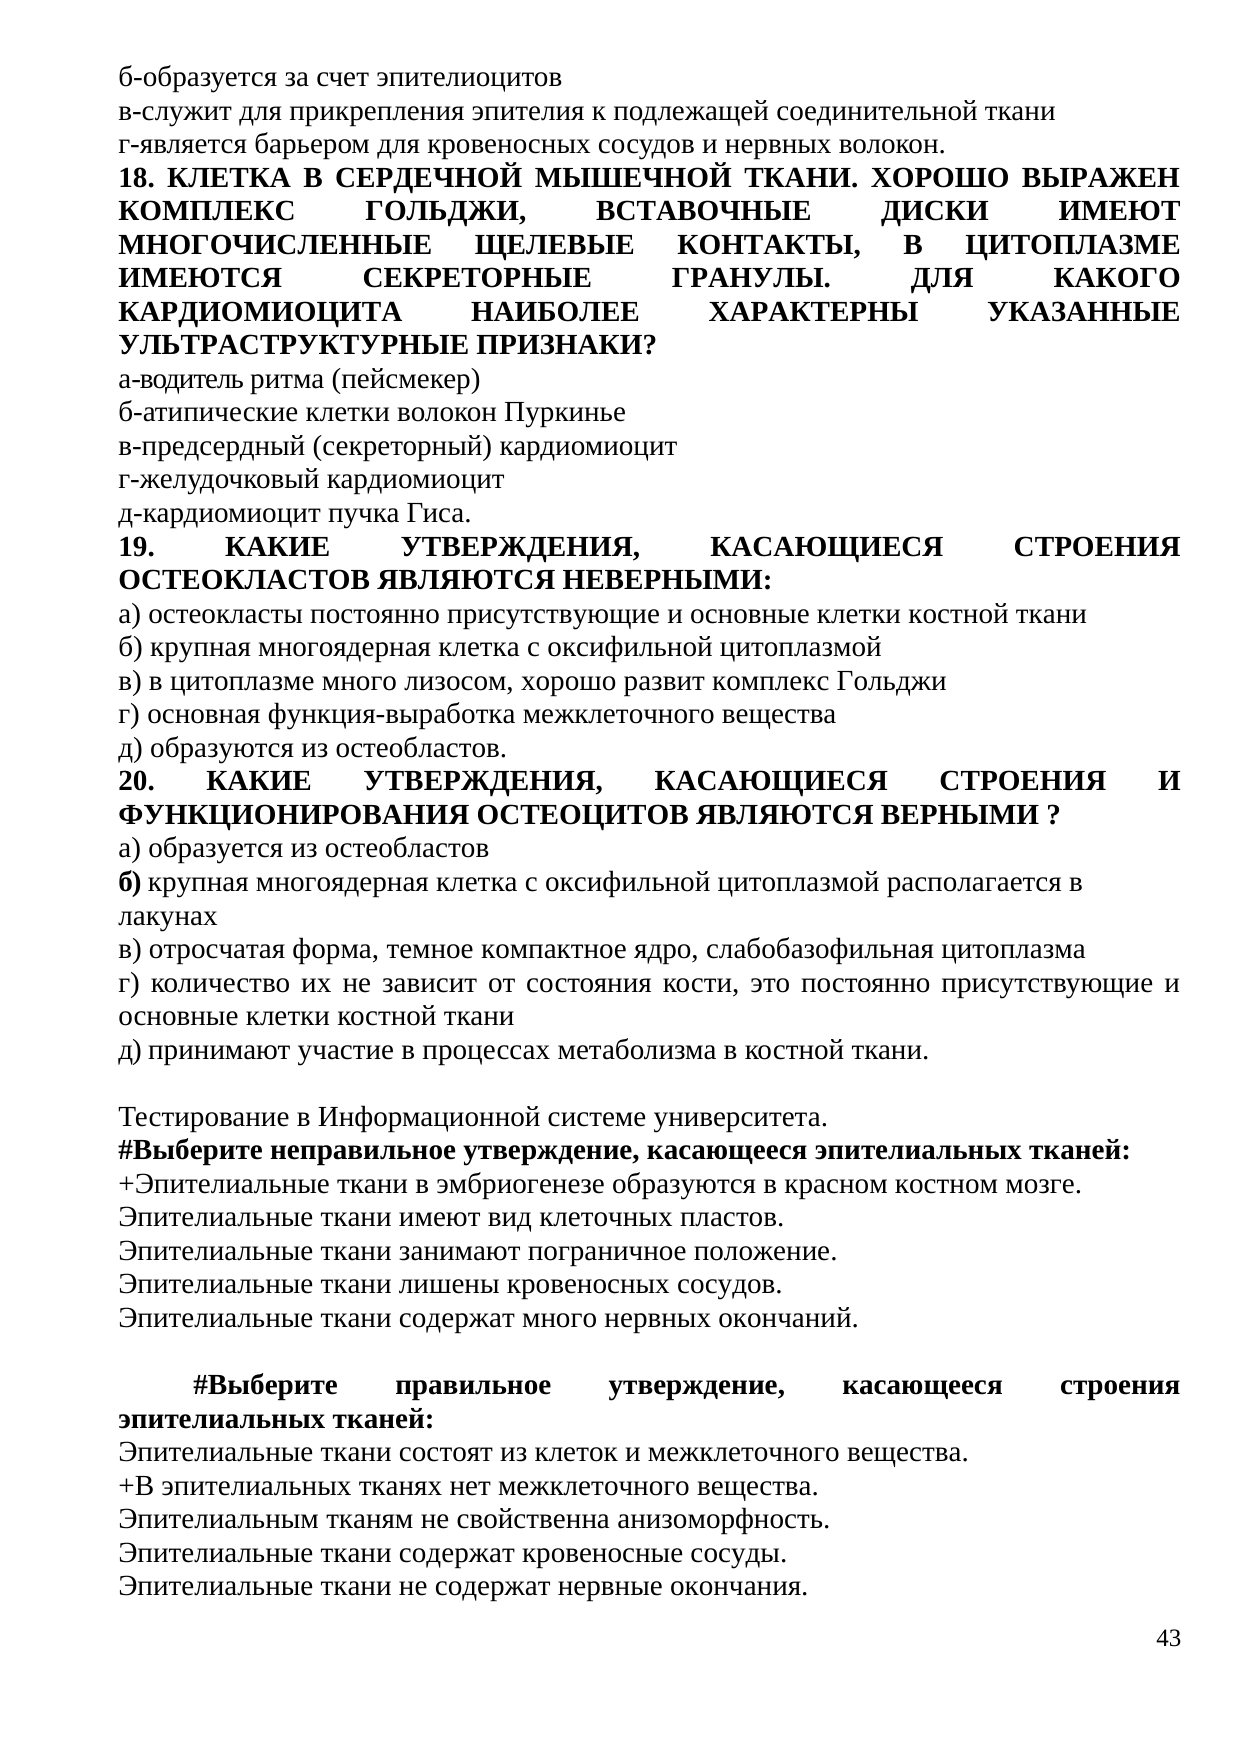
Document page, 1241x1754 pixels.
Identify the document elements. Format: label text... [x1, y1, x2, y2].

text в) в цитоплазме много лизосом, хорошо развит комплекс Гольджи [118, 663, 1181, 696]
text г-является барьером для кровеносных сосудов и нервных волокон. [118, 126, 1181, 160]
text Эпителиальные ткани занимают пограничное положение. [118, 1233, 1181, 1267]
text Эпителиальные ткани содержат много нервных окончаний. [118, 1300, 1181, 1334]
text Тестирование в Информационной системе университета. [118, 1099, 1181, 1132]
text +Эпителиальные ткани в эмбриогенезе образуются в красном костном мозге. [118, 1166, 1181, 1199]
text в-предсердный (секреторный) кардиомиоцит [118, 428, 1181, 462]
text Эпителиальные ткани состоят из клеток и межклеточного вещества. [118, 1434, 1181, 1468]
text д) образуются из остеобластов. [118, 730, 1181, 763]
text д) принимают участие в процессах метаболизма в костной ткани. [118, 1032, 1181, 1065]
text б-атипические клетки волокон Пуркинье [118, 394, 1181, 428]
text 19. КАКИЕ УТВЕРЖДЕНИЯ, КАСАЮЩИЕСЯ СТРОЕНИЯ ОСТЕОКЛАСТОВ ЯВЛЯЮТСЯ НЕВЕРНЫМИ: [118, 529, 1181, 596]
text б) крупная многоядерная клетка с оксифильной цитоплазмой [118, 629, 1181, 663]
text Эпителиальным тканям не свойственна анизоморфность. [118, 1501, 1181, 1535]
text Эпителиальные ткани не содержат нервные окончания. [118, 1568, 1181, 1602]
text в) отросчатая форма, темное компактное ядро, слабобазофильная цитоплазма [118, 931, 1181, 965]
text а-водитель ритма (пейсмекер) [118, 361, 1181, 394]
text г) количество их не зависит от состояния кости, это постоянно присутствующие и основные клетки костной ткани [118, 965, 1181, 1032]
text #Выберите неправильное утверждение, касающееся эпителиальных тканей: [118, 1132, 1181, 1166]
text а) образуется из остеобластов [118, 831, 1181, 864]
text б-образуется за счет эпителиоцитов [118, 59, 1181, 93]
text д-кардиомиоцит пучка Гиса. [118, 495, 1181, 529]
text 18. КЛЕТКА В СЕРДЕЧНОЙ МЫШЕЧНОЙ ТКАНИ. ХОРОШО ВЫРАЖЕН КОМПЛЕКС ГОЛЬДЖИ, ВСТАВОЧНЫЕ ДИСКИ ИМЕЮТ МНОГОЧИСЛЕННЫЕ ЩЕЛЕВЫЕ КОНТАКТЫ, В ЦИТОПЛАЗМЕ ИМЕЮТСЯ СЕКРЕТОРНЫЕ ГРАНУЛЫ. ДЛЯ КАКОГО КАРДИОМИОЦИТА НАИБОЛЕЕ ХАРАКТЕРНЫ УКАЗАННЫЕ УЛЬТРАСТРУКТУРНЫЕ ПРИЗНАКИ? [118, 160, 1181, 361]
text Эпителиальные ткани имеют вид клеточных пластов. [118, 1199, 1181, 1233]
list #Выберите правильное утверждение, касающееся строения эпителиальных тканей: [118, 1367, 1181, 1434]
text в-служит для прикрепления эпителия к подлежащей соединительной ткани [118, 93, 1181, 126]
text +В эпителиальных тканях нет межклеточного вещества. [118, 1468, 1181, 1501]
text а) остеокласты постоянно присутствующие и основные клетки костной ткани [118, 596, 1181, 629]
text 20. КАКИЕ УТВЕРЖДЕНИЯ, КАСАЮЩИЕСЯ СТРОЕНИЯ И ФУНКЦИОНИРОВАНИЯ ОСТЕОЦИТОВ ЯВЛЯЮТСЯ ВЕРНЫМИ ? [118, 763, 1181, 831]
text Эпителиальные ткани лишены кровеносных сосудов. [118, 1267, 1181, 1300]
text г-желудочковый кардиомиоцит [118, 462, 1181, 495]
text г) основная функция-выработка межклеточного вещества [118, 696, 1181, 730]
text Эпителиальные ткани содержат кровеносные сосуды. [118, 1535, 1181, 1568]
text б) крупная многоядерная клетка с оксифильной цитоплазмой располагается в лакунах [118, 864, 1181, 931]
